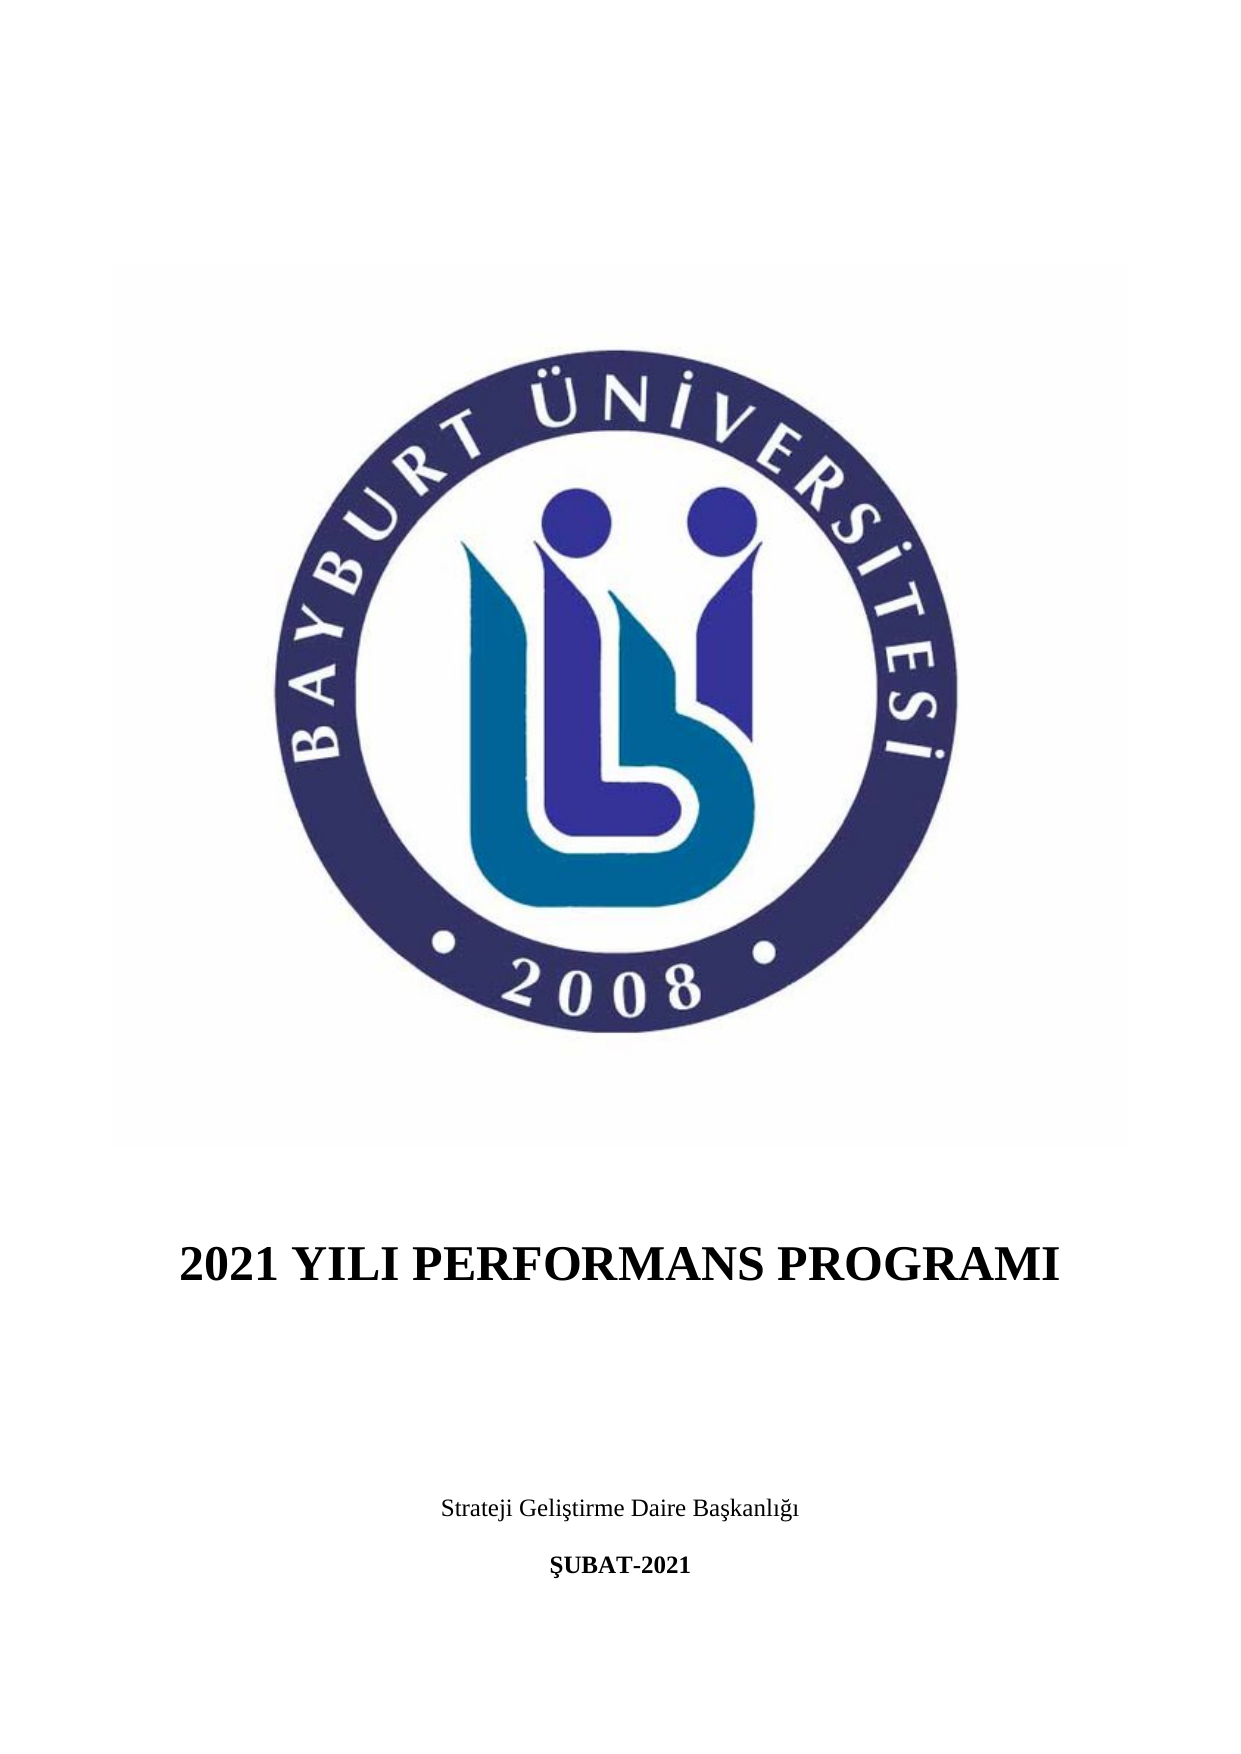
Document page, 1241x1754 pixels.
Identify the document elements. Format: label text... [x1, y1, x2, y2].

picture [112, 265, 1128, 1148]
text 2021 YILI PERFORMANS PROGRAMI [112, 1234, 1128, 1292]
text Strateji Geliştirme Daire Başkanlığı [112, 1493, 1128, 1522]
text ŞUBAT-2021 [112, 1550, 1128, 1579]
